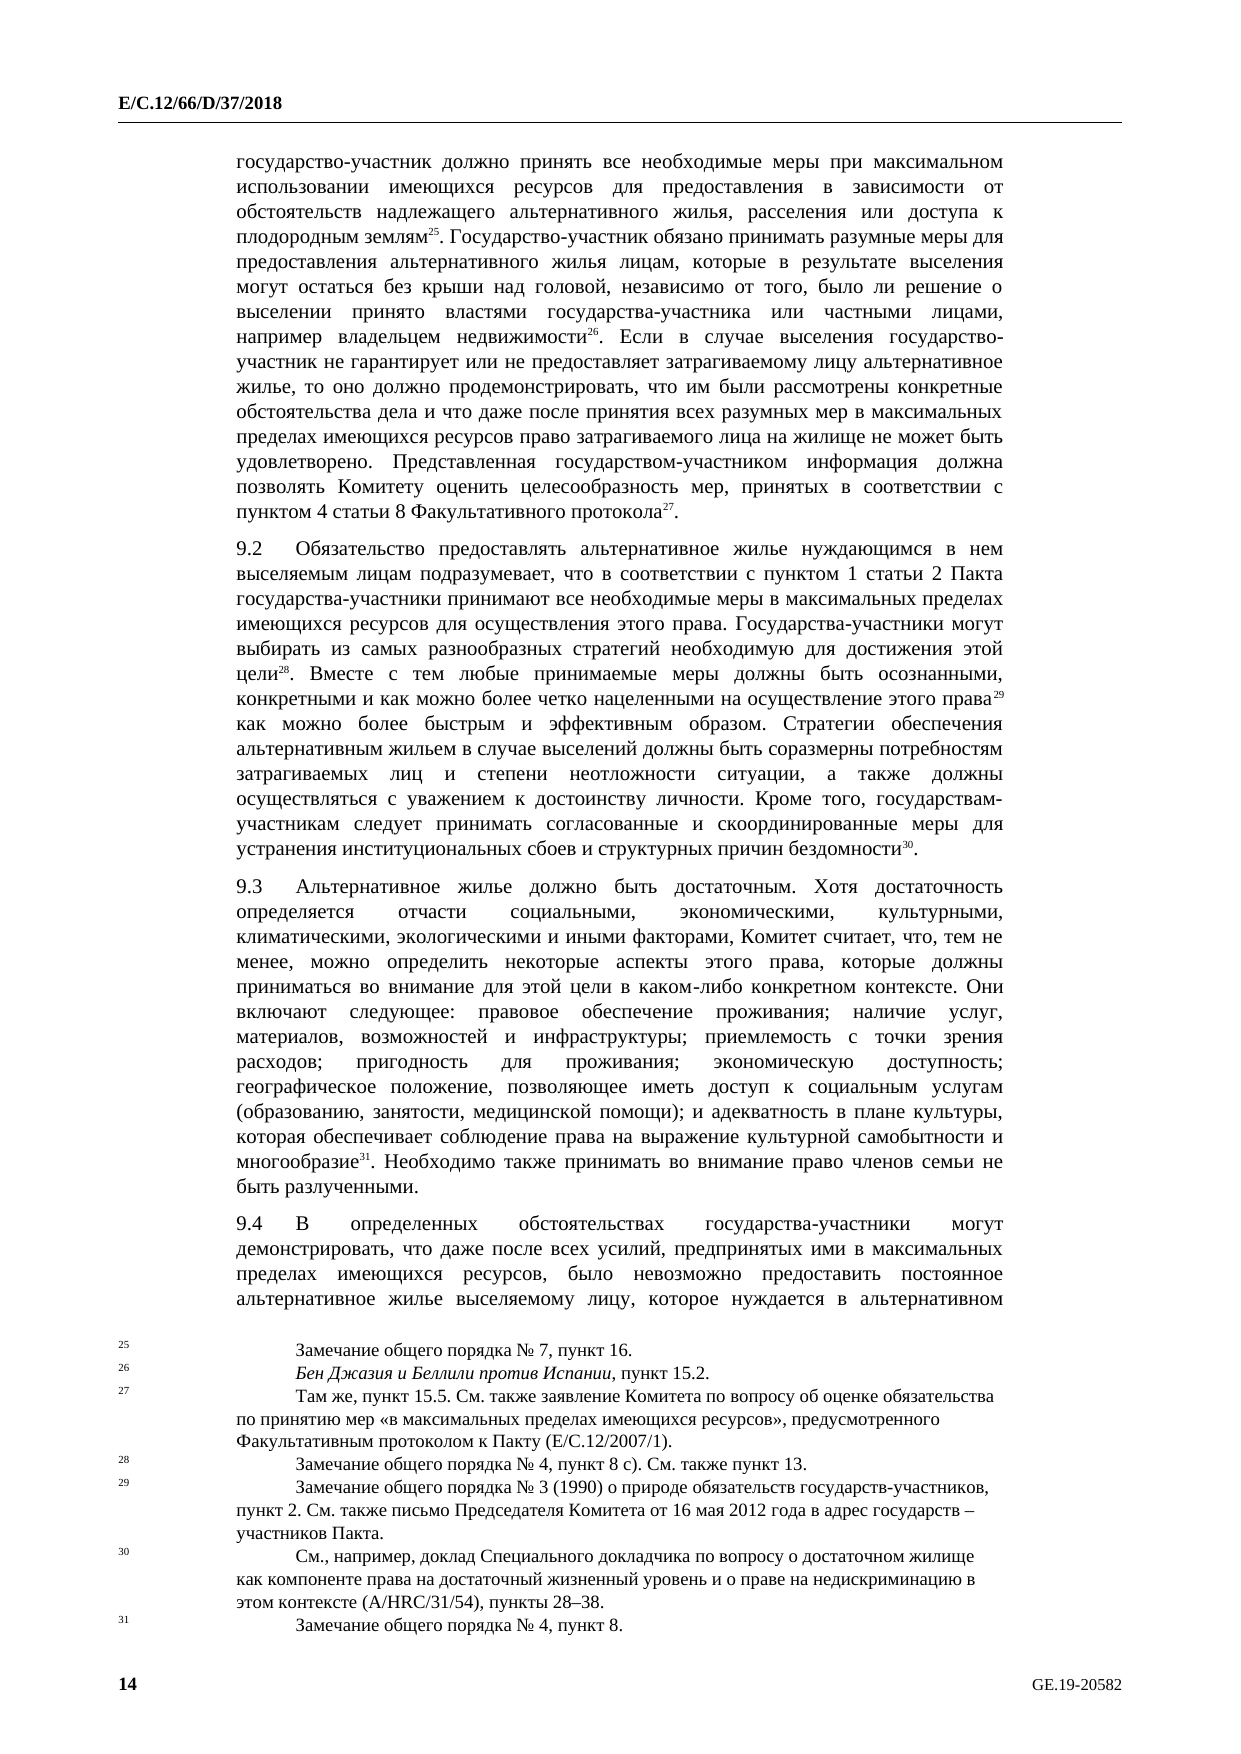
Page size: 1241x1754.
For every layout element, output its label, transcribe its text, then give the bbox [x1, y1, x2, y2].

text 9.2 Обязательство предоставлять альтернативное жилье нуждающимся в нем выселяемым лицам подразумевает, что в соответствии с пунктом 1 статьи 2 Пакта государства-участники принимают все необходимые меры в максимальных пределах имеющихся ресурсов для осуществления этого права. Государства-участники могут выбирать из самых разнообразных стратегий необходимую для достижения этой цели. Вместе с тем любые принимаемые меры должны быть осознанными, конкретными и как можно более четко нацеленными на осуществление этого права как можно более быстрым и эффективным образом. Стратегии обеспечения альтернативным жильем в случае выселений должны быть соразмерны потребностям затрагиваемых лиц и степени неотложности ситуации, а также должны осуществляться с уважением к достоинству личности. Кроме того, государствам-участникам следует принимать согласованные и скоординированные меры для устранения институциональных сбоев и структурных причин бездомности. [236, 535, 1004, 860]
text 9.3 Альтернативное жилье должно быть достаточным. Хотя достаточность определяется отчасти социальными, экономическими, культурными, климатическими, экологическими и иными факторами, Комитет считает, что, тем не менее, можно определить некоторые аспекты этого права, которые должны приниматься во внимание для этой цели в каком-либо конкретном контексте. Они включают следующее: правовое обеспечение проживания; наличие услуг, материалов, возможностей и инфраструктуры; приемлемость с точки зрения расходов; пригодность для проживания; экономическую доступность; географическое положение, позволяющее иметь доступ к социальным услугам (образованию, занятости, медицинской помощи); и адекватность в плане культуры, которая обеспечивает соблюдение права на выражение культурной самобытности и многообразие. Необходимо также принимать во внимание право членов семьи не быть разлученными. [236, 873, 1004, 1198]
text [236, 1210, 1004, 1310]
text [236, 148, 1004, 523]
